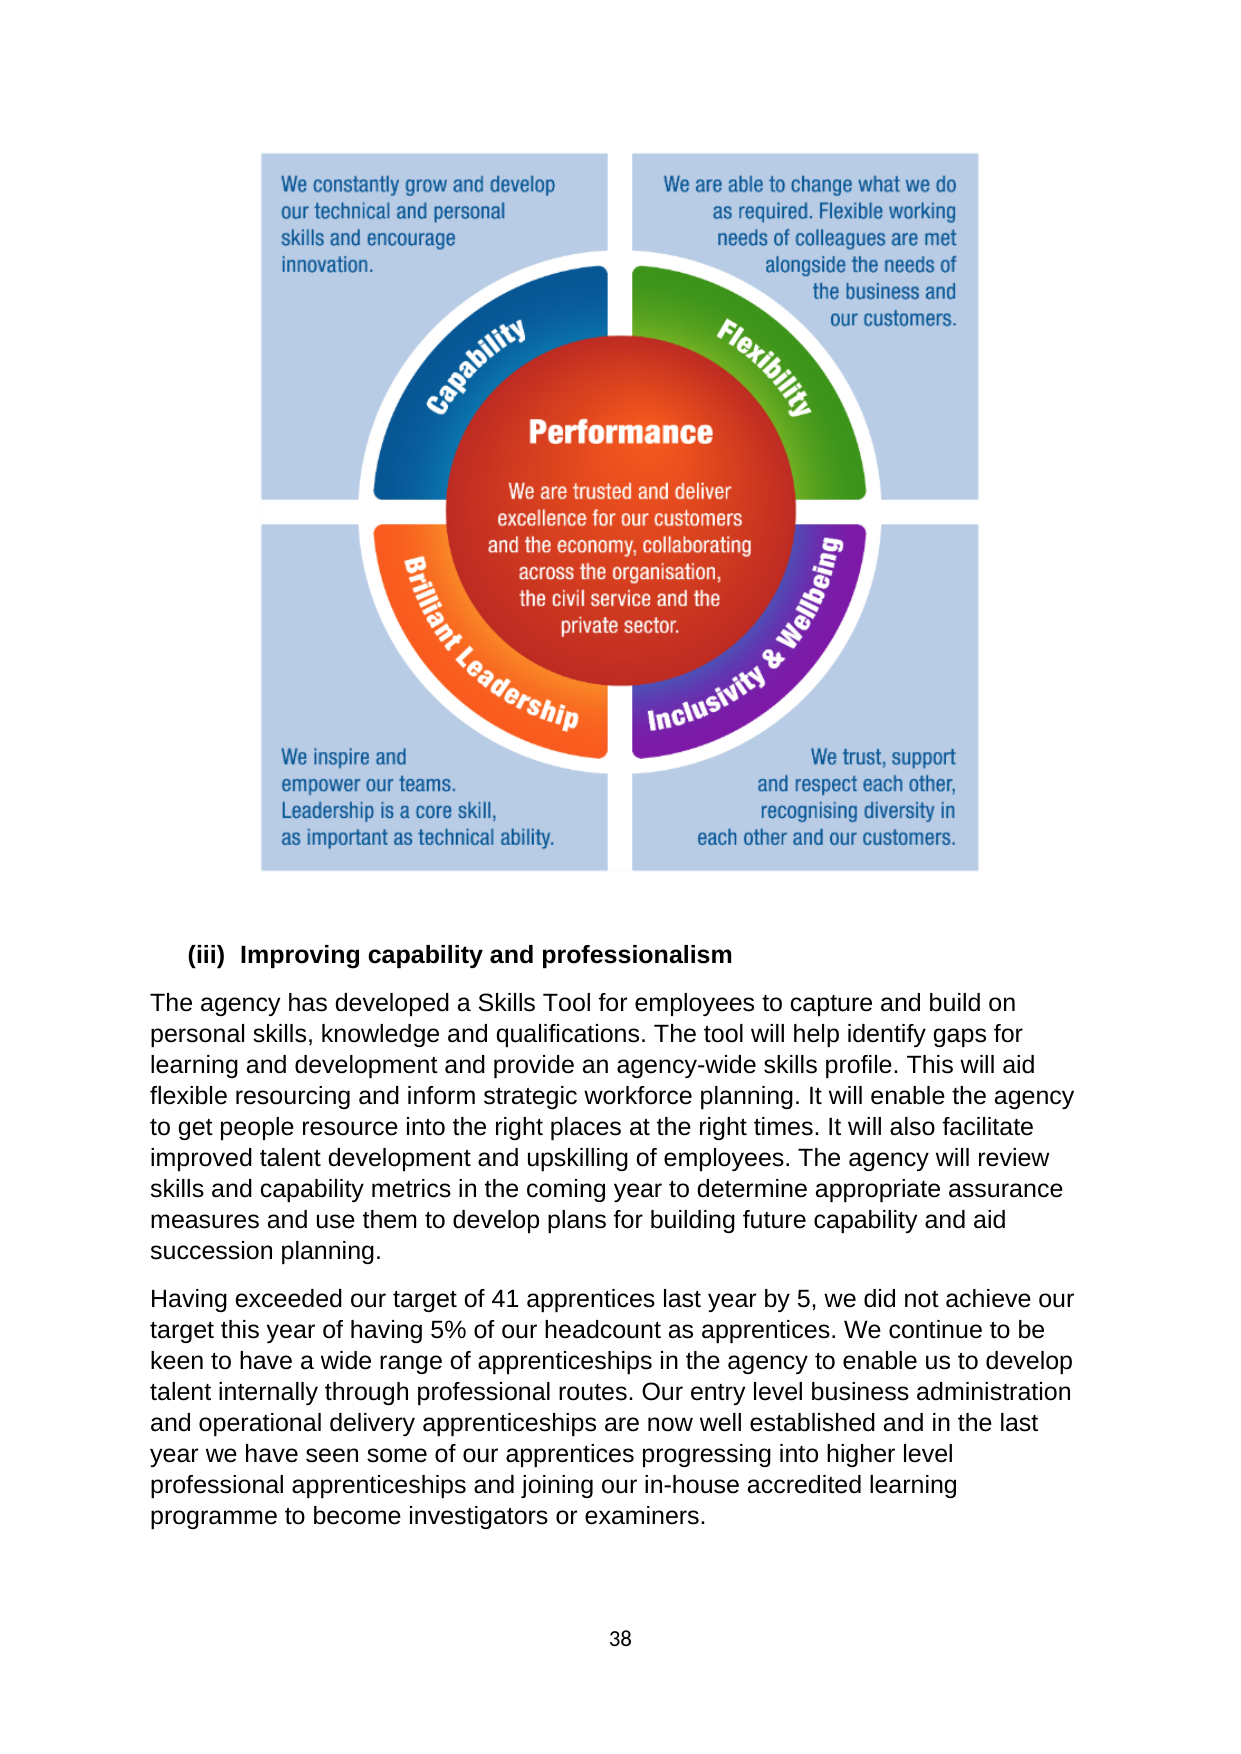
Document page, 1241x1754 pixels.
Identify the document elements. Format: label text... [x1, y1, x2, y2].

text The agency has developed a Skills Tool for employees to capture and build on personal skills, knowledge and qualifications. The tool will help identify gaps for learning and development and provide an agency-wide skills profile. This will aid flexible resourcing and inform strategic workforce planning. It will enable the agency to get people resource into the right places at the right times. It will also facilitate improved talent development and upskilling of employees. The agency will review skills and capability metrics in the coming year to determine appropriate assurance measures and use them to develop plans for building future capability and aid succession planning. [150, 987, 1090, 1264]
picture [256, 150, 984, 874]
text Having exceeded our target of 41 apprentices last year by 5, we did not achieve our target this year of having 5% of our headcount as apprentices. We continue to be keen to have a wide range of apprenticeships in the agency to enable us to develop talent internally through professional routes. Our entry level business administration and operational delivery apprenticeships are now well established and in the last year we have seen some of our apprentices progressing into higher level professional apprenticeships and joining our in-house accredited learning programme to become investigators or examiners. [150, 1283, 1090, 1529]
subtitle Improving capability and professionalism [225, 940, 1090, 968]
